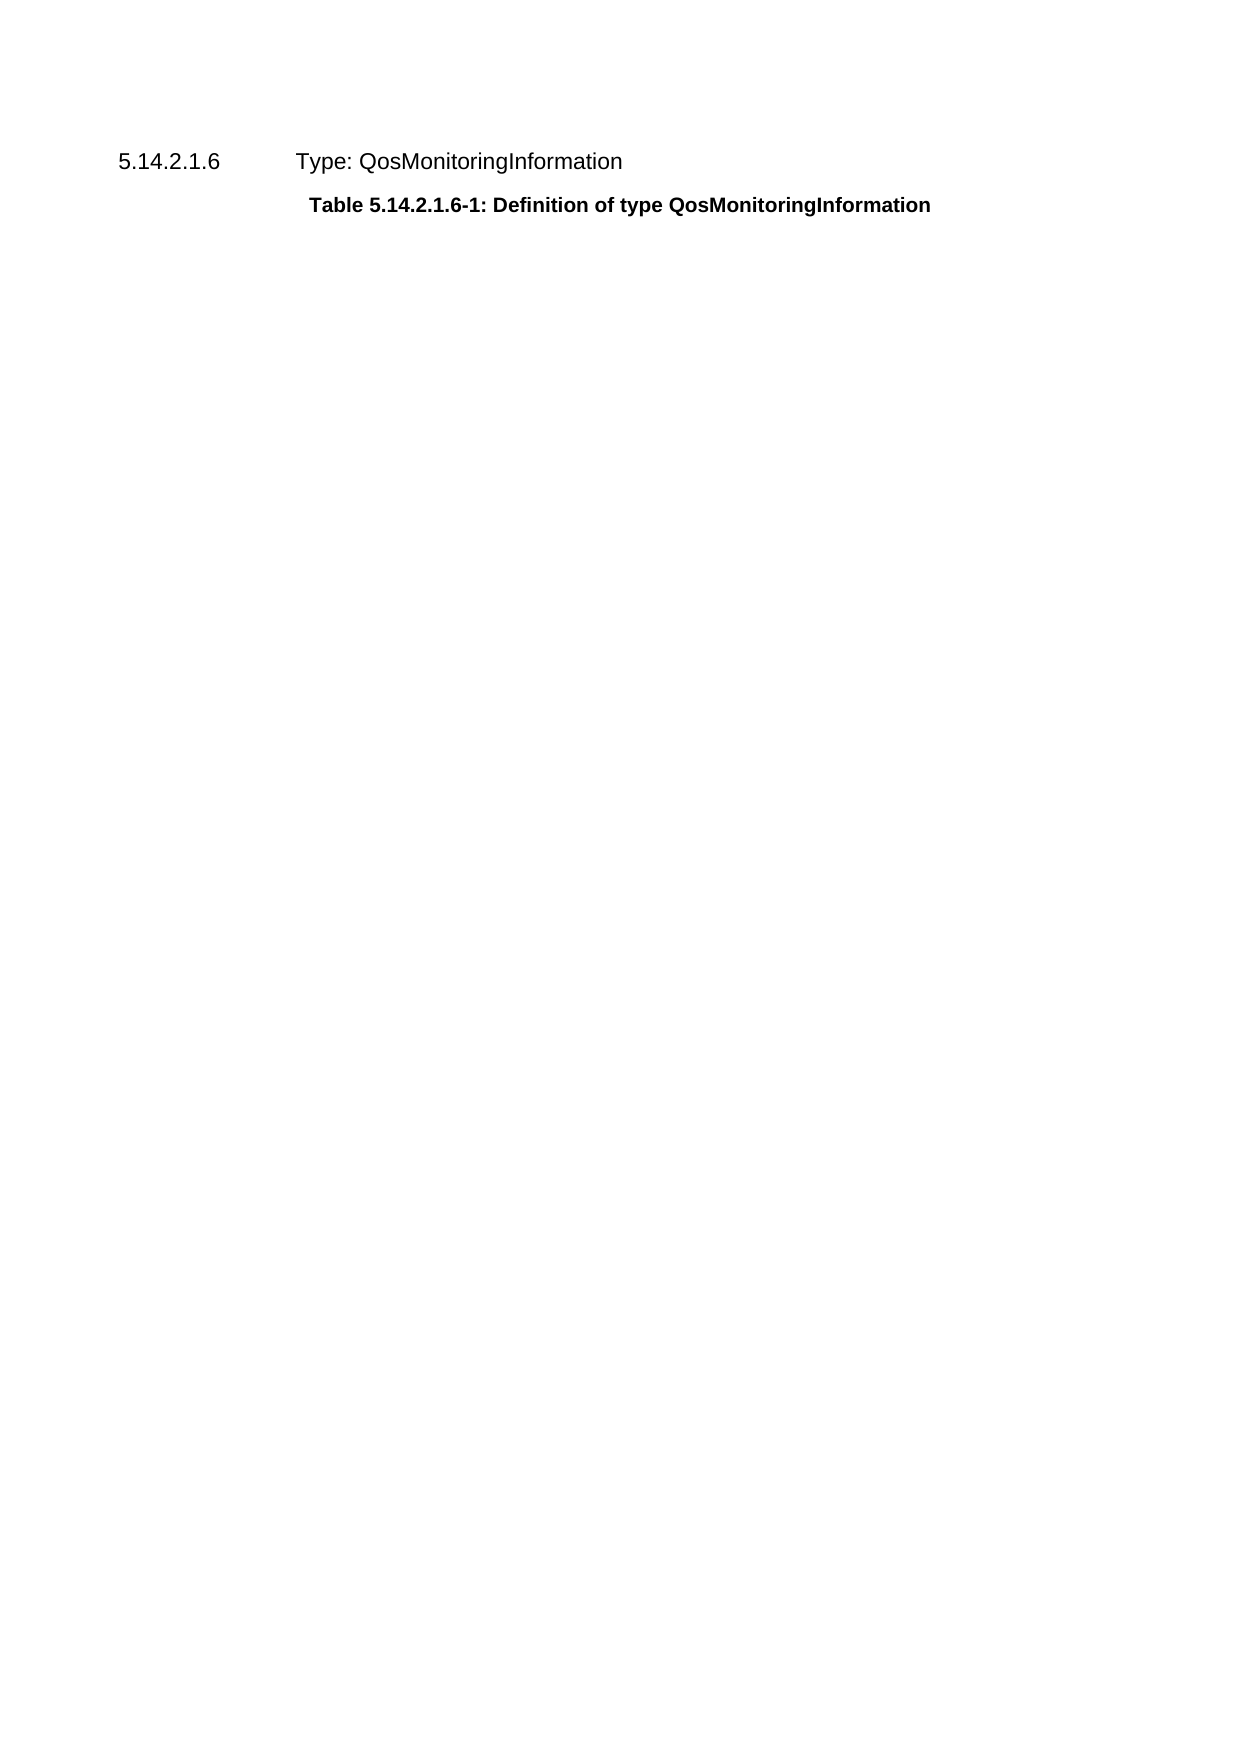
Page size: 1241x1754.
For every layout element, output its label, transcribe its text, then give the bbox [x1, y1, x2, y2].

subtitle 5.14.2.1.6 Type: QosMonitoringInformation [118, 148, 1122, 174]
text Table 5.14.2.1.6-1: Definition of type QosMonitoringInformation [118, 193, 1122, 217]
